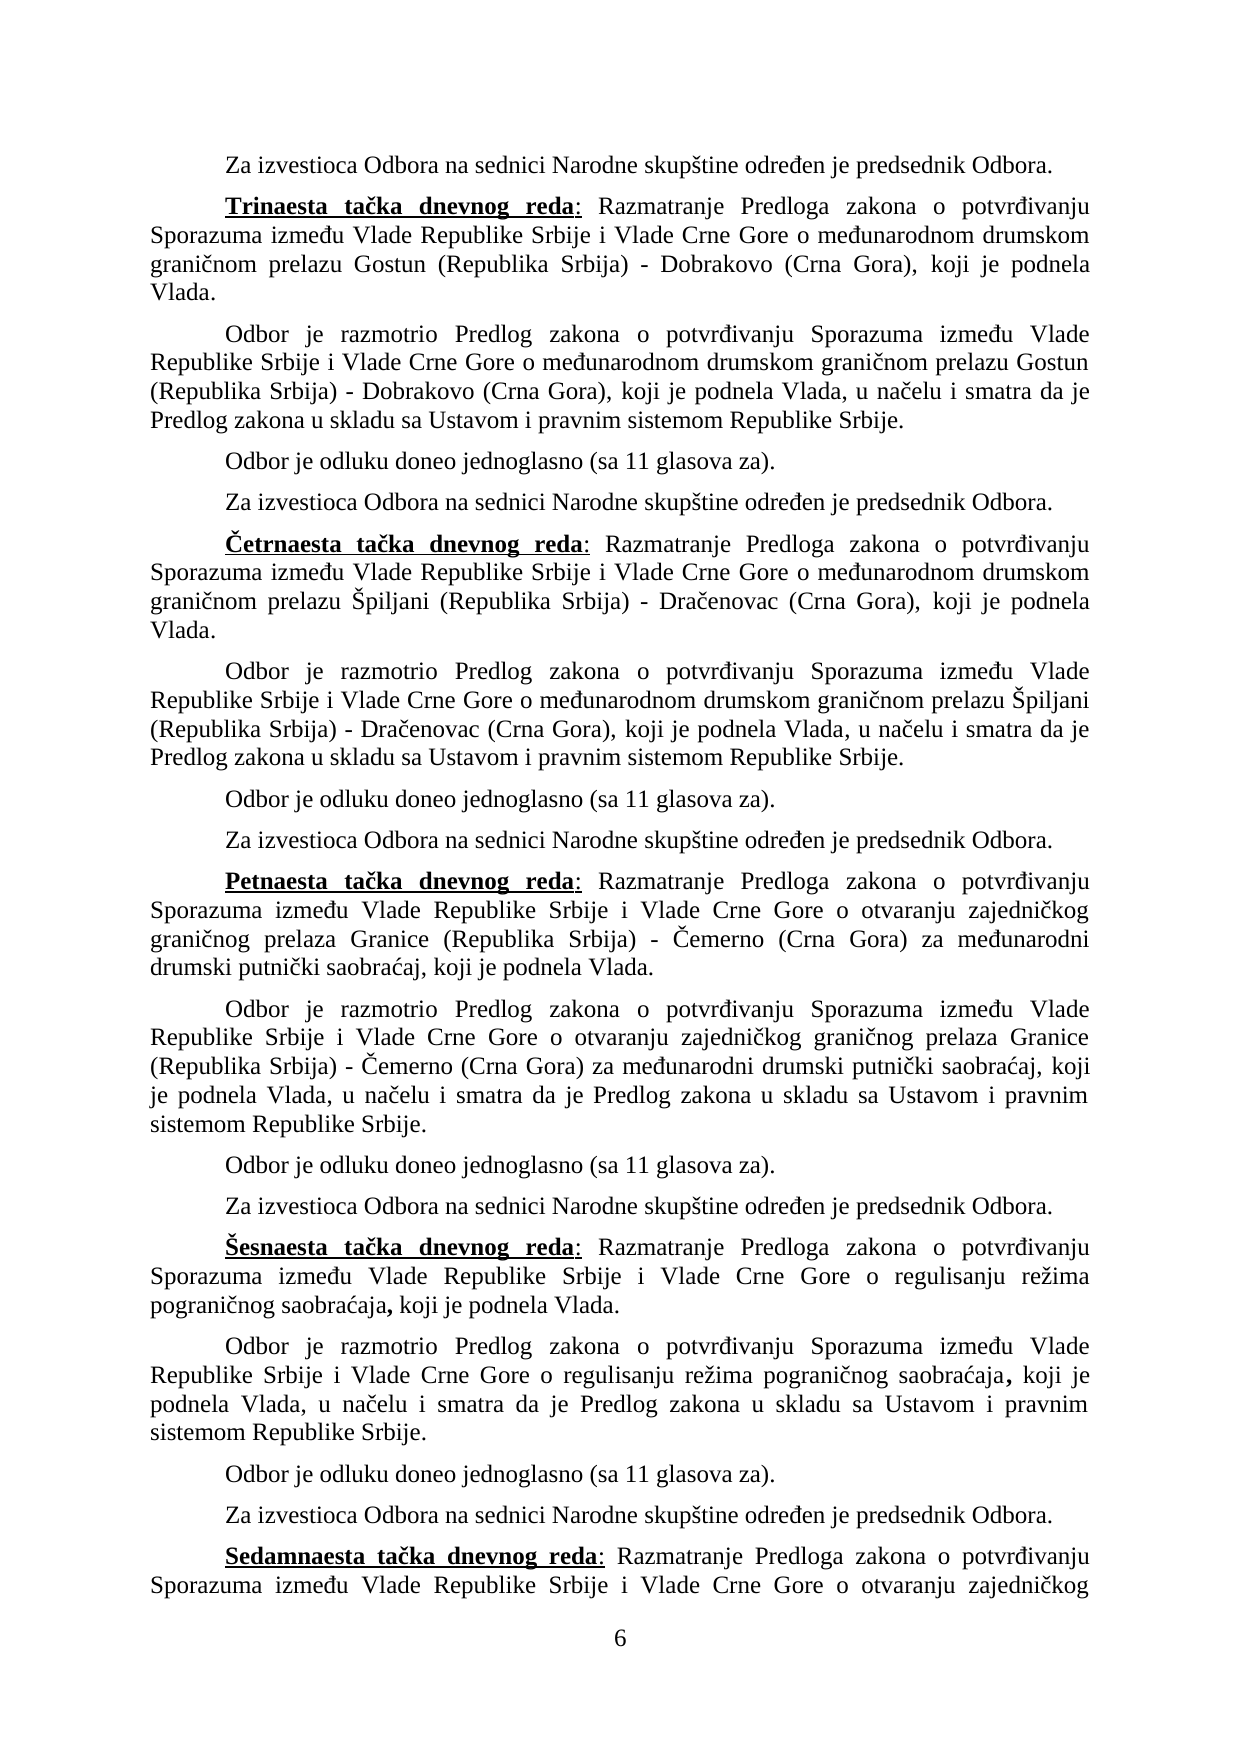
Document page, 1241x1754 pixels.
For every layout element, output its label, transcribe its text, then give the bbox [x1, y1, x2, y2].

text Za izvestioca Odbora na sednici Narodne skupštine određen je predsednik Odbora. [150, 150, 1090, 179]
text Odbor je razmotrio Predlog zakona o potvrđivanju Sporazuma između Vlade Republike Srbije i Vlade Crne Gore o međunarodnom drumskom graničnom prelazu Špiljani (Republika Srbija) - Dračenovac (Crna Gora), koji je podnela Vlada, u načelu i smatra da je Predlog zakona u skladu sa Ustavom i pravnim sistemom Republike Srbije. [150, 656, 1090, 771]
text Petnaesta tačka dnevnog reda: Razmatranje Predloga zakona o potvrđivanju Sporazuma između Vlade Republike Srbije i Vlade Crne Gore o otvaranju zajedničkog graničnog prelaza Granice (Republika Srbija) - Čemerno (Crna Gora) za međunarodni drumski putnički saobraćaj, koji je podnela Vlada. [150, 866, 1090, 981]
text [150, 1541, 1090, 1599]
text Odbor je odluku doneo jednoglasno (sa 11 glasova za). [150, 446, 1090, 475]
text Odbor je razmotrio Predlog zakona o potvrđivanju Sporazuma između Vlade Republike Srbije i Vlade Crne Gore o regulisanju režima pograničnog saobraćaja, koji je podnela Vlada, u načelu i smatra da je Predlog zakona u skladu sa Ustavom i pravnim sistemom Republike Srbije. [150, 1331, 1090, 1446]
text Trinaesta tačka dnevnog reda: Razmatranje Predloga zakona o potvrđivanju Sporazuma između Vlade Republike Srbije i Vlade Crne Gore o međunarodnom drumskom graničnom prelazu Gostun (Republika Srbija) - Dobrakovo (Crna Gora), koji je podnela Vlada. [150, 191, 1090, 306]
text Za izvestioca Odbora na sednici Narodne skupštine određen je predsednik Odbora. [150, 1191, 1090, 1220]
text Šesnaesta tačka dnevnog reda: Razmatranje Predloga zakona o potvrđivanju Sporazuma između Vlade Republike Srbije i Vlade Crne Gore o regulisanju režima pograničnog saobraćaja, koji je podnela Vlada. [150, 1232, 1090, 1319]
text Za izvestioca Odbora na sednici Narodne skupštine određen je predsednik Odbora. [150, 825, 1090, 854]
text Odbor je razmotrio Predlog zakona o potvrđivanju Sporazuma između Vlade Republike Srbije i Vlade Crne Gore o otvaranju zajedničkog graničnog prelaza Granice (Republika Srbija) - Čemerno (Crna Gora) za međunarodni drumski putnički saobraćaj, koji je podnela Vlada, u načelu i smatra da je Predlog zakona u skladu sa Ustavom i pravnim sistemom Republike Srbije. [150, 994, 1090, 1137]
text Za izvestioca Odbora na sednici Narodne skupštine određen je predsednik Odbora. [150, 487, 1090, 516]
text Za izvestioca Odbora na sednici Narodne skupštine određen je predsednik Odbora. [150, 1500, 1090, 1529]
text Odbor je odluku doneo jednoglasno (sa 11 glasova za). [150, 1150, 1090, 1179]
text Odbor je razmotrio Predlog zakona o potvrđivanju Sporazuma između Vlade Republike Srbije i Vlade Crne Gore o međunarodnom drumskom graničnom prelazu Gostun (Republika Srbija) - Dobrakovo (Crna Gora), koji je podnela Vlada, u načelu i smatra da je Predlog zakona u skladu sa Ustavom i pravnim sistemom Republike Srbije. [150, 319, 1090, 434]
text Četrnaesta tačka dnevnog reda: Razmatranje Predloga zakona o potvrđivanju Sporazuma između Vlade Republike Srbije i Vlade Crne Gore o međunarodnom drumskom graničnom prelazu Špiljani (Republika Srbija) - Dračenovac (Crna Gora), koji je podnela Vlada. [150, 529, 1090, 644]
text Odbor je odluku doneo jednoglasno (sa 11 glasova za). [150, 784, 1090, 812]
text Odbor je odluku doneo jednoglasno (sa 11 glasova za). [150, 1459, 1090, 1487]
